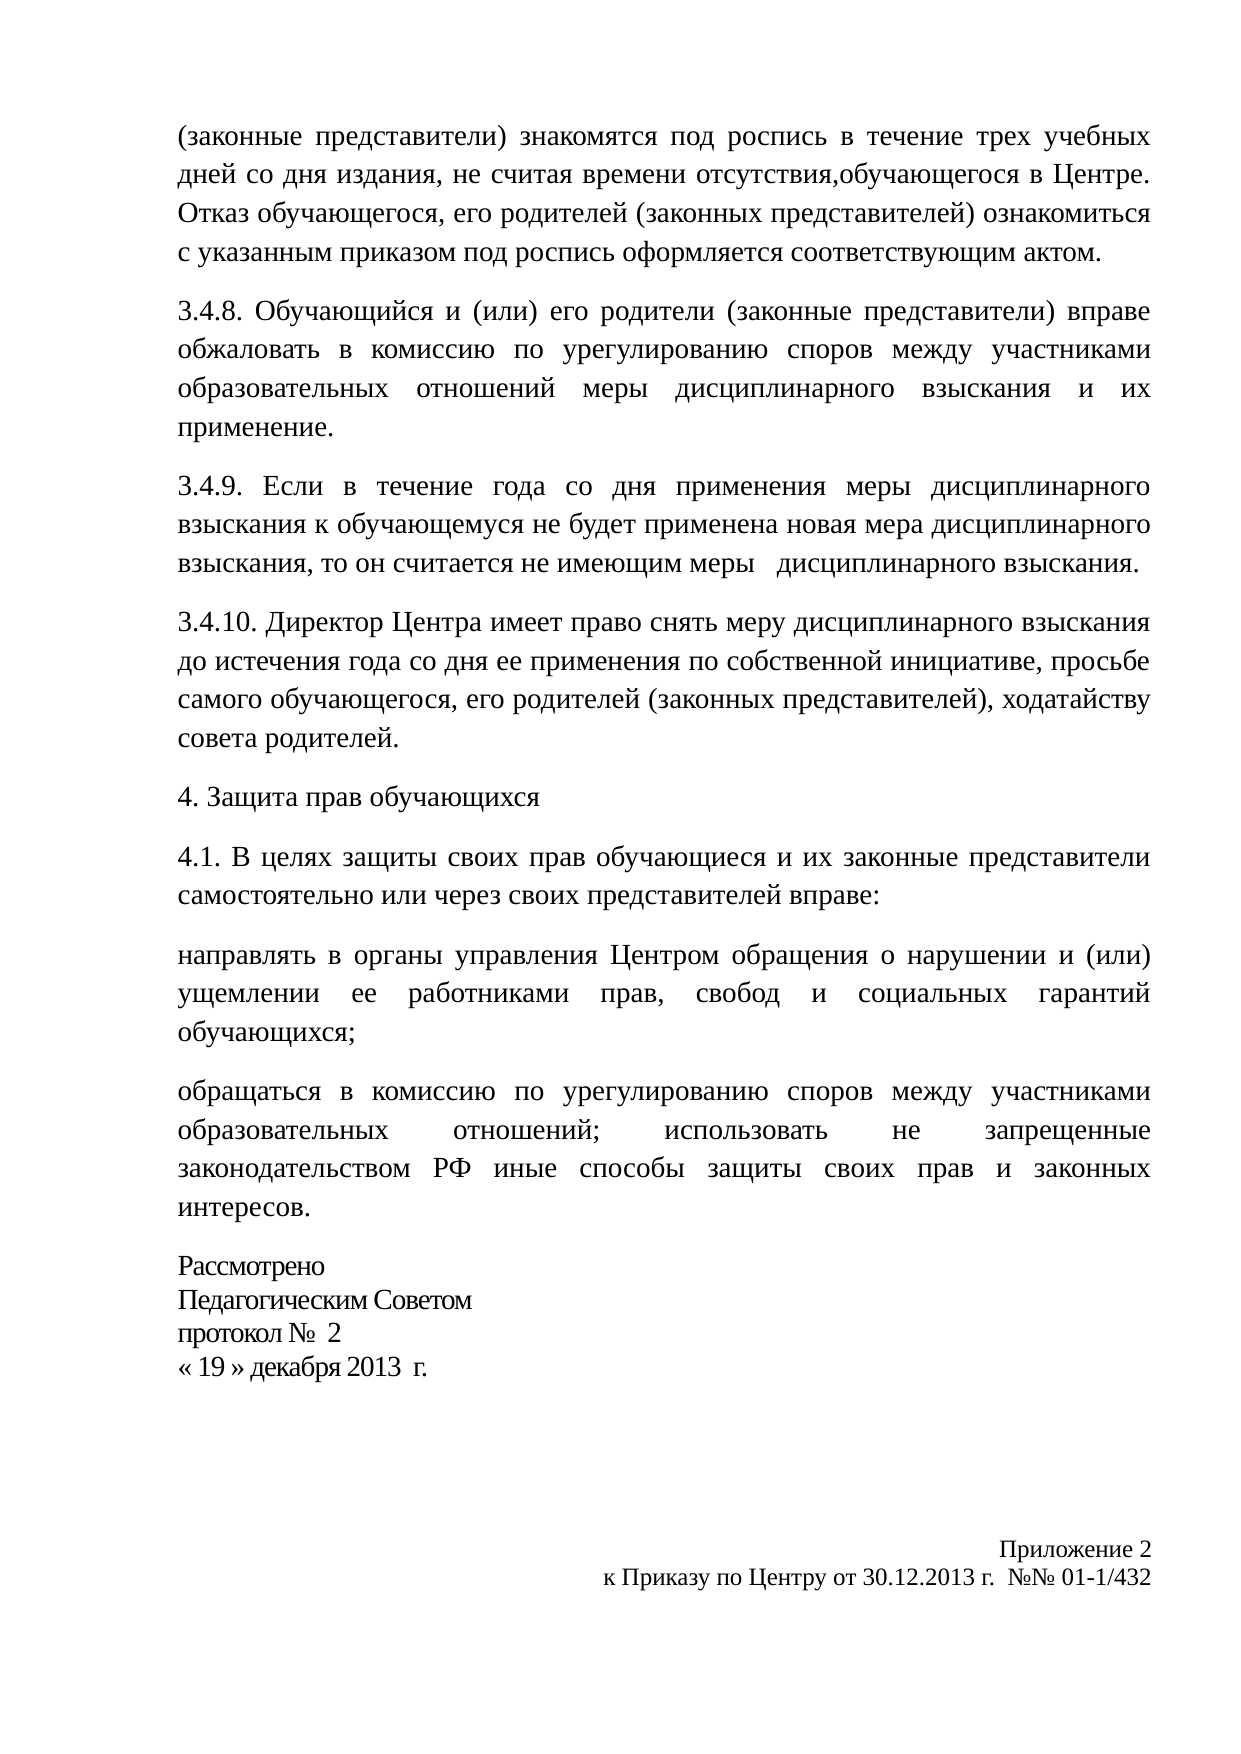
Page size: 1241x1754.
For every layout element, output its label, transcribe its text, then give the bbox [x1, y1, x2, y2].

text 4.1. В целях защиты своих прав обучающиеся и их законные представители самостоятельно или через своих представителей вправе: [177, 839, 1152, 911]
text 3.4.9. Если в течение года со дня применения меры дисциплинарного взыскания к обучающемуся не будет применена новая мера дисциплинарного взыскания, то он считается не имеющим меры дисциплинарного взыскания. [177, 468, 1152, 579]
text направлять в органы управления Центром обращения о нарушении и (или) ущемлении ее работниками прав, свобод и социальных гарантий обучающихся; [177, 937, 1152, 1047]
text 4. Защита прав обучающихся [177, 779, 1152, 813]
text обращаться в комиссию по урегулированию споров между участниками образовательных отношений; использовать не запрещенные законодательством РФ иные способы защиты своих прав и законных интересов. [177, 1073, 1152, 1222]
text протокол № 2 [177, 1315, 1152, 1349]
text к Приказу по Центру от 30.12.2013 г. №№ 01-1/432 [177, 1562, 1152, 1591]
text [177, 118, 1152, 267]
text 3.4.10. Директор Центра имеет право снять меру дисциплинарного взыскания до истечения года со дня ее применения по собственной инициативе, просьбе самого обучающегося, его родителей (законных представителей), ходатайству совета родителей. [177, 604, 1152, 754]
text Педагогическим Советом [177, 1282, 1152, 1315]
text Рассмотрено [177, 1248, 1152, 1282]
text « 19 » декабря 2013 г. [177, 1349, 1152, 1382]
text 3.4.8. Обучающийся и (или) его родители (законные представители) вправе обжаловать в комиссию по урегулированию споров между участниками образовательных отношений меры дисциплинарного взыскания и их применение. [177, 293, 1152, 442]
text Приложение 2 [222, 1534, 1152, 1562]
